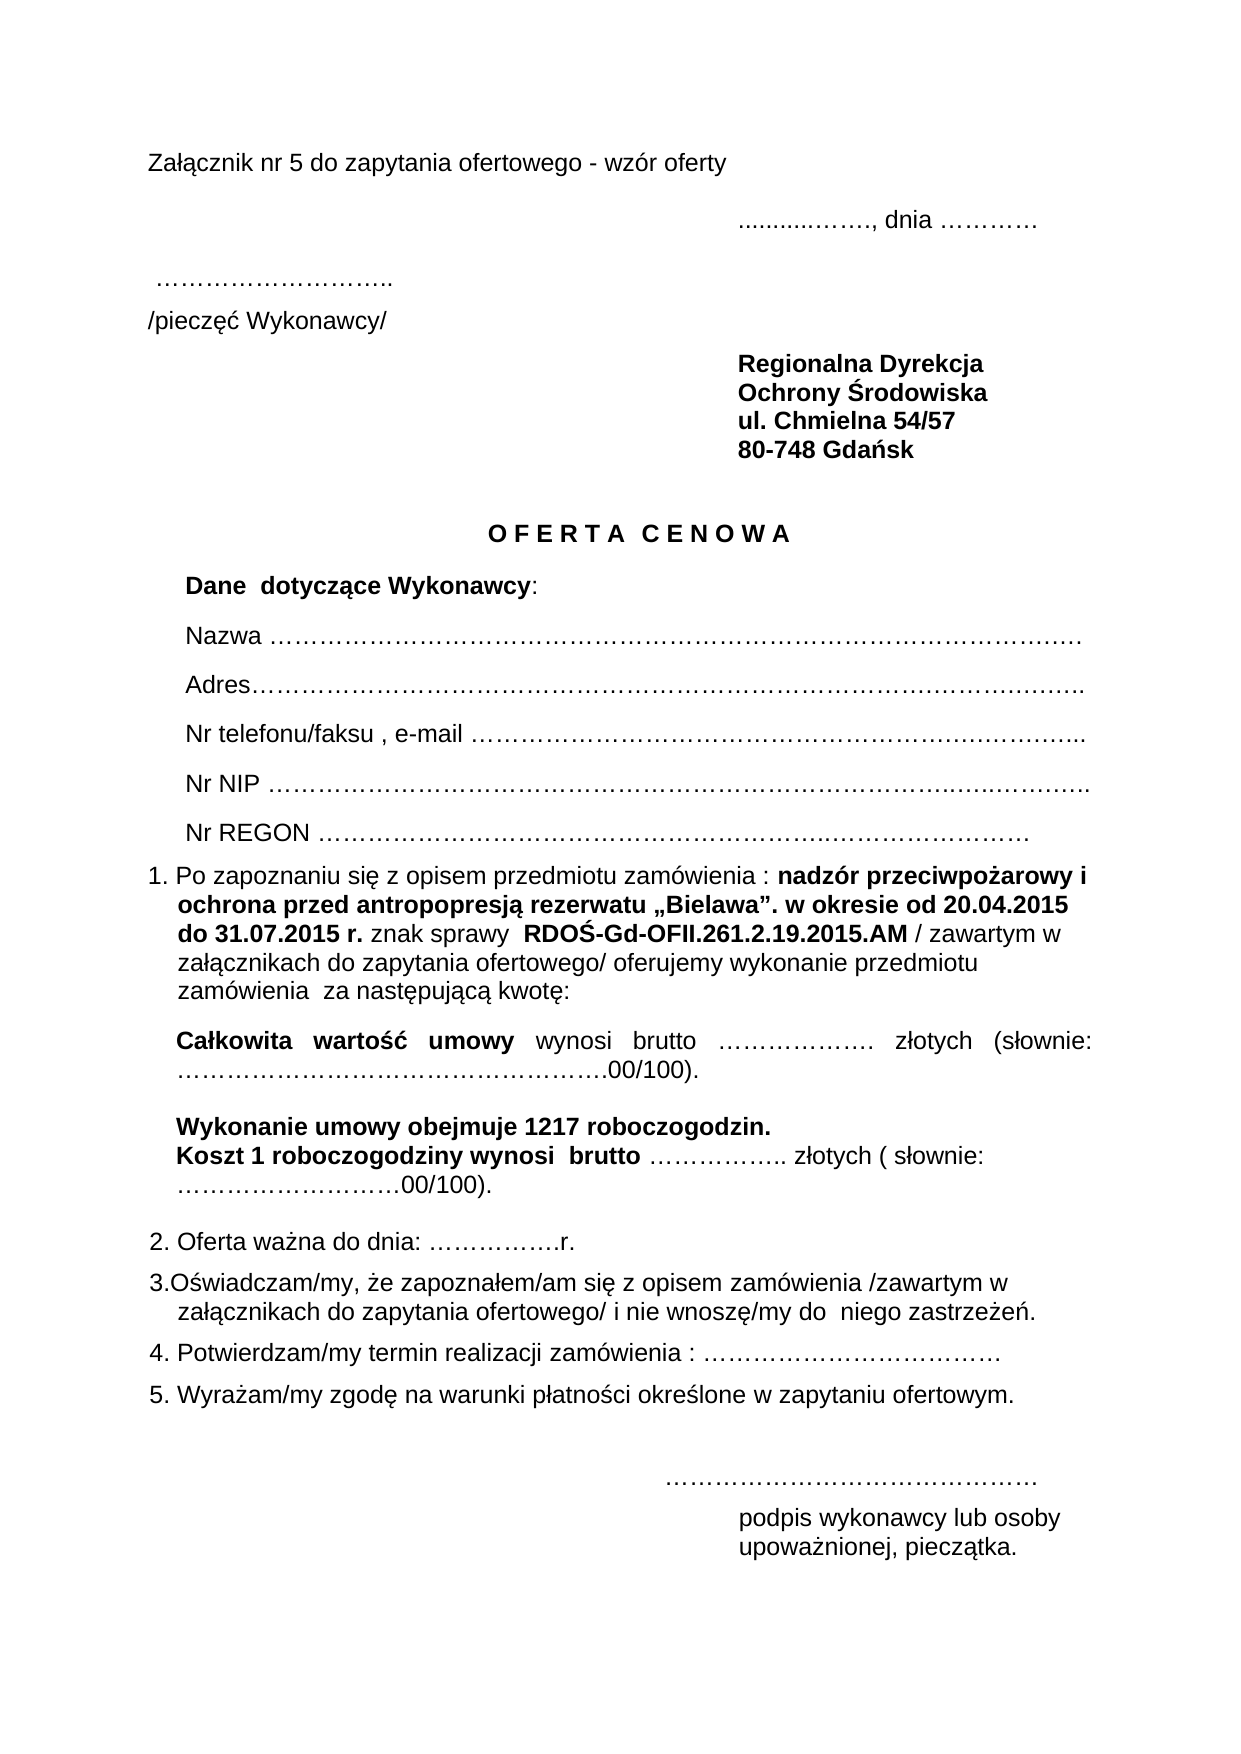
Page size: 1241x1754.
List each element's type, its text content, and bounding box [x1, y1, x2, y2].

text podpis wykonawcy lub osoby upoważnionej, pieczątka. [738, 1503, 1093, 1561]
text Nr REGON ……………………………………………………..…………………… [185, 818, 1093, 847]
text 80-748 Gdańsk [664, 435, 1093, 464]
text ...........……., dnia ………… [148, 205, 1093, 234]
text 3.Oświadczam/my, że zapoznałem/am się z opisem zamówienia /zawartym w załącznikach do zapytania ofertowego/ i nie wnoszę/my do niego zastrzeżeń. [149, 1268, 1093, 1326]
text 5. Wyrażam/my zgodę na warunki płatności określone w zapytaniu ofertowym. [149, 1379, 1093, 1408]
text Nr telefonu/faksu , e-mail ………………………………………………….….…….…... [185, 719, 1093, 748]
list Całkowita wartość umowy wynosi brutto ………………. złotych (słownie: …………………………………………….00/100). [176, 1026, 1093, 1083]
text Regionalna Dyrekcja [148, 349, 1093, 378]
list Wykonanie umowy obejmuje 1217 roboczogodzin. [176, 1112, 1093, 1141]
text ……………………….. [148, 263, 1093, 291]
text Ochrony Środowiska [664, 378, 1093, 406]
text 2. Oferta ważna do dnia: …………….r. [149, 1227, 1093, 1256]
text Dane dotyczące Wykonawcy: [185, 571, 1093, 600]
text ……………………………………… [619, 1462, 1093, 1491]
text /pieczęć Wykonawcy/ [148, 306, 1093, 334]
text 1. Po zapoznaniu się z opisem przedmiotu zamówienia : nadzór przeciwpożarowy i ochrona przed antropopresją rezerwatu „Bielawa”. w okresie od 20.04.2015 do 31.07.2015 r. znak sprawy RDOŚ-Gd-OFII.261.2.19.2015.AM / zawartym w załącznikach do zapytania ofertowego/ oferujemy wykonanie przedmiotu zamówienia za następującą kwotę: [148, 861, 1093, 1005]
list Koszt 1 roboczogodziny wynosi brutto …………….. złotych ( słownie: ………………………00/100). [176, 1141, 1093, 1198]
text Adres……………………………………………………………………….……….….….. [185, 670, 1093, 699]
text O F E R T A C E N O W A [185, 519, 1093, 548]
text Nr NIP ………………………………………………………………………..…..…….….. [185, 769, 1093, 797]
text 4. Potwierdzam/my termin realizacji zamówienia : ……………………………… [149, 1338, 1093, 1367]
text ul. Chmielna 54/57 [664, 406, 1093, 435]
text Nazwa ………………………………………………………………………………….…. [185, 621, 1093, 649]
text Załącznik nr 5 do zapytania ofertowego - wzór oferty [148, 148, 1093, 176]
